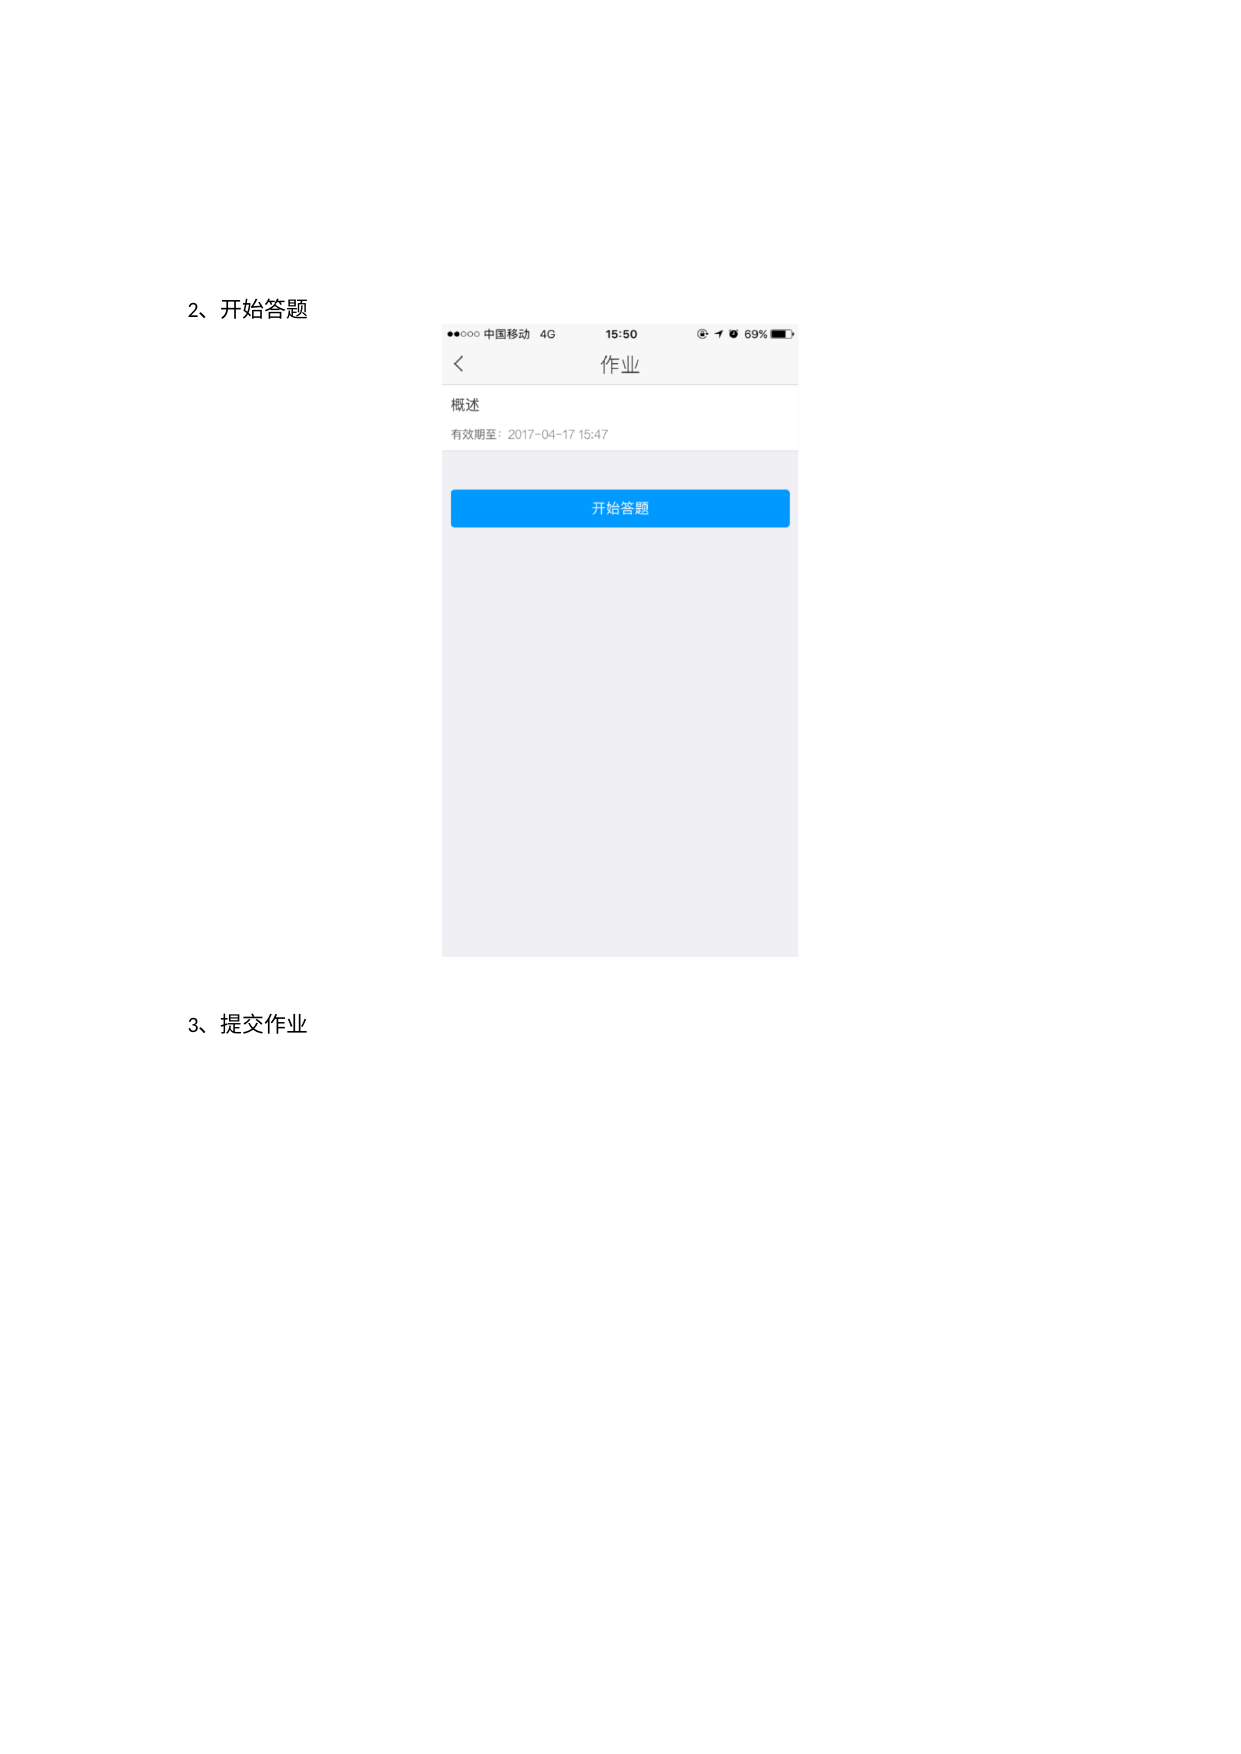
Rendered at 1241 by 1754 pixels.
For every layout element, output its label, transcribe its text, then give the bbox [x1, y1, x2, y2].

text 2、开始答题 [187, 292, 1053, 324]
picture [442, 324, 799, 957]
text 3、提交作业 [187, 1007, 1053, 1039]
